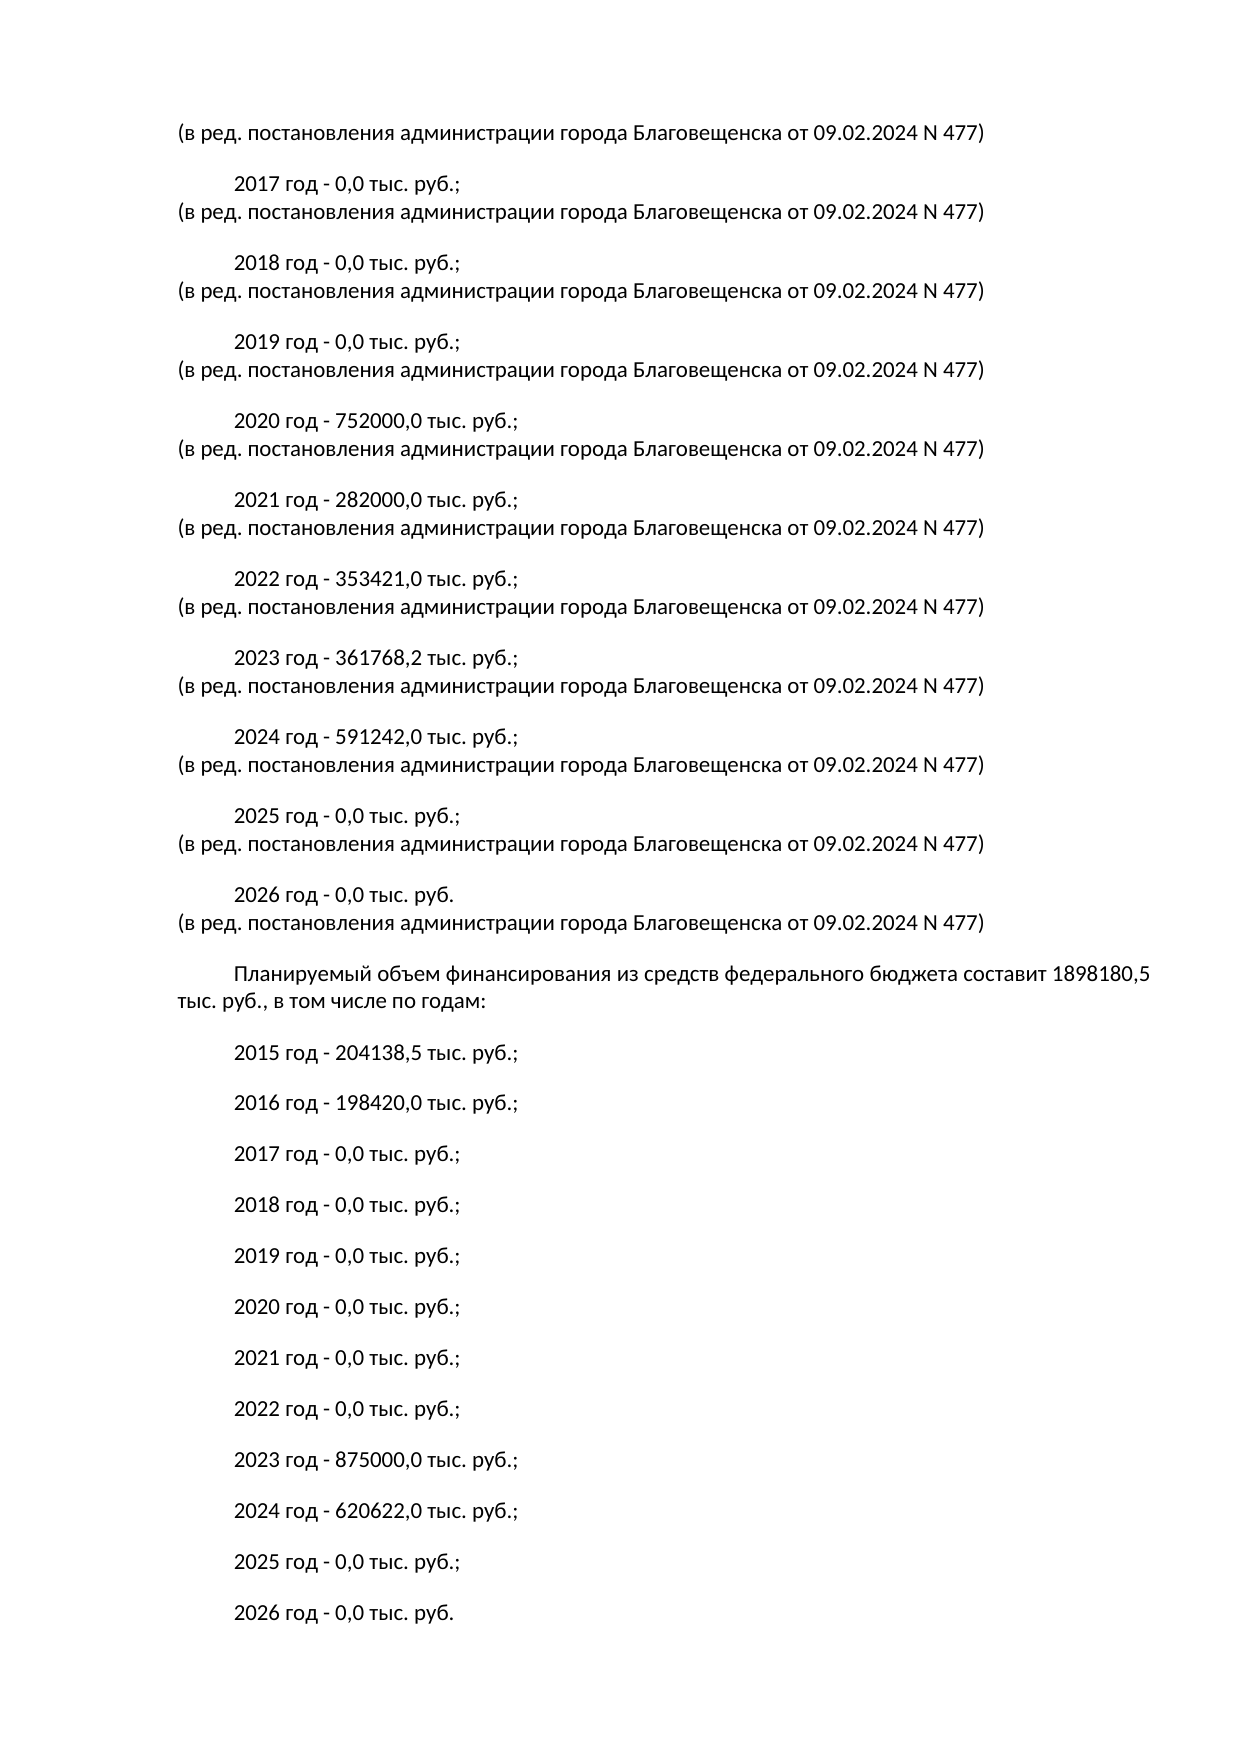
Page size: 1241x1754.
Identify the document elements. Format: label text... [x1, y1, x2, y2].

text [177, 118, 1152, 146]
text 2021 год - 282000,0 тыс. руб.; [177, 485, 1152, 513]
text 2024 год - 620622,0 тыс. руб.; [177, 1496, 1152, 1524]
text Планируемый объем финансирования из средств федерального бюджета составит 1898180,5 тыс. руб., в том числе по годам: [177, 959, 1152, 1015]
text 2023 год - 361768,2 тыс. руб.; [177, 643, 1152, 671]
text 2017 год - 0,0 тыс. руб.; [177, 169, 1152, 197]
text (в ред. постановления администрации города Благовещенска от 09.02.2024 N 477) [177, 434, 1152, 462]
text 2015 год - 204138,5 тыс. руб.; [177, 1038, 1152, 1066]
text 2022 год - 353421,0 тыс. руб.; [177, 564, 1152, 592]
text 2018 год - 0,0 тыс. руб.; [177, 248, 1152, 276]
text (в ред. постановления администрации города Благовещенска от 09.02.2024 N 477) [177, 592, 1152, 620]
text 2025 год - 0,0 тыс. руб.; [177, 1547, 1152, 1575]
text 2026 год - 0,0 тыс. руб. [177, 1598, 1152, 1626]
text 2016 год - 198420,0 тыс. руб.; [177, 1088, 1152, 1117]
text (в ред. постановления администрации города Благовещенска от 09.02.2024 N 477) [177, 355, 1152, 383]
text (в ред. постановления администрации города Благовещенска от 09.02.2024 N 477) [177, 276, 1152, 304]
text 2019 год - 0,0 тыс. руб.; [177, 1241, 1152, 1269]
text (в ред. постановления администрации города Благовещенска от 09.02.2024 N 477) [177, 829, 1152, 857]
text 2023 год - 875000,0 тыс. руб.; [177, 1445, 1152, 1473]
text 2022 год - 0,0 тыс. руб.; [177, 1394, 1152, 1422]
text 2017 год - 0,0 тыс. руб.; [177, 1139, 1152, 1167]
text 2020 год - 0,0 тыс. руб.; [177, 1292, 1152, 1320]
text (в ред. постановления администрации города Благовещенска от 09.02.2024 N 477) [177, 750, 1152, 778]
text 2018 год - 0,0 тыс. руб.; [177, 1190, 1152, 1218]
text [177, 197, 1152, 225]
text 2024 год - 591242,0 тыс. руб.; [177, 722, 1152, 750]
text (в ред. постановления администрации города Благовещенска от 09.02.2024 N 477) [177, 513, 1152, 541]
text (в ред. постановления администрации города Благовещенска от 09.02.2024 N 477) [177, 671, 1152, 699]
text 2019 год - 0,0 тыс. руб.; [177, 327, 1152, 355]
text (в ред. постановления администрации города Благовещенска от 09.02.2024 N 477) [177, 908, 1152, 936]
text 2025 год - 0,0 тыс. руб.; [177, 801, 1152, 829]
text 2021 год - 0,0 тыс. руб.; [177, 1343, 1152, 1371]
text 2020 год - 752000,0 тыс. руб.; [177, 406, 1152, 434]
text 2026 год - 0,0 тыс. руб. [177, 880, 1152, 908]
